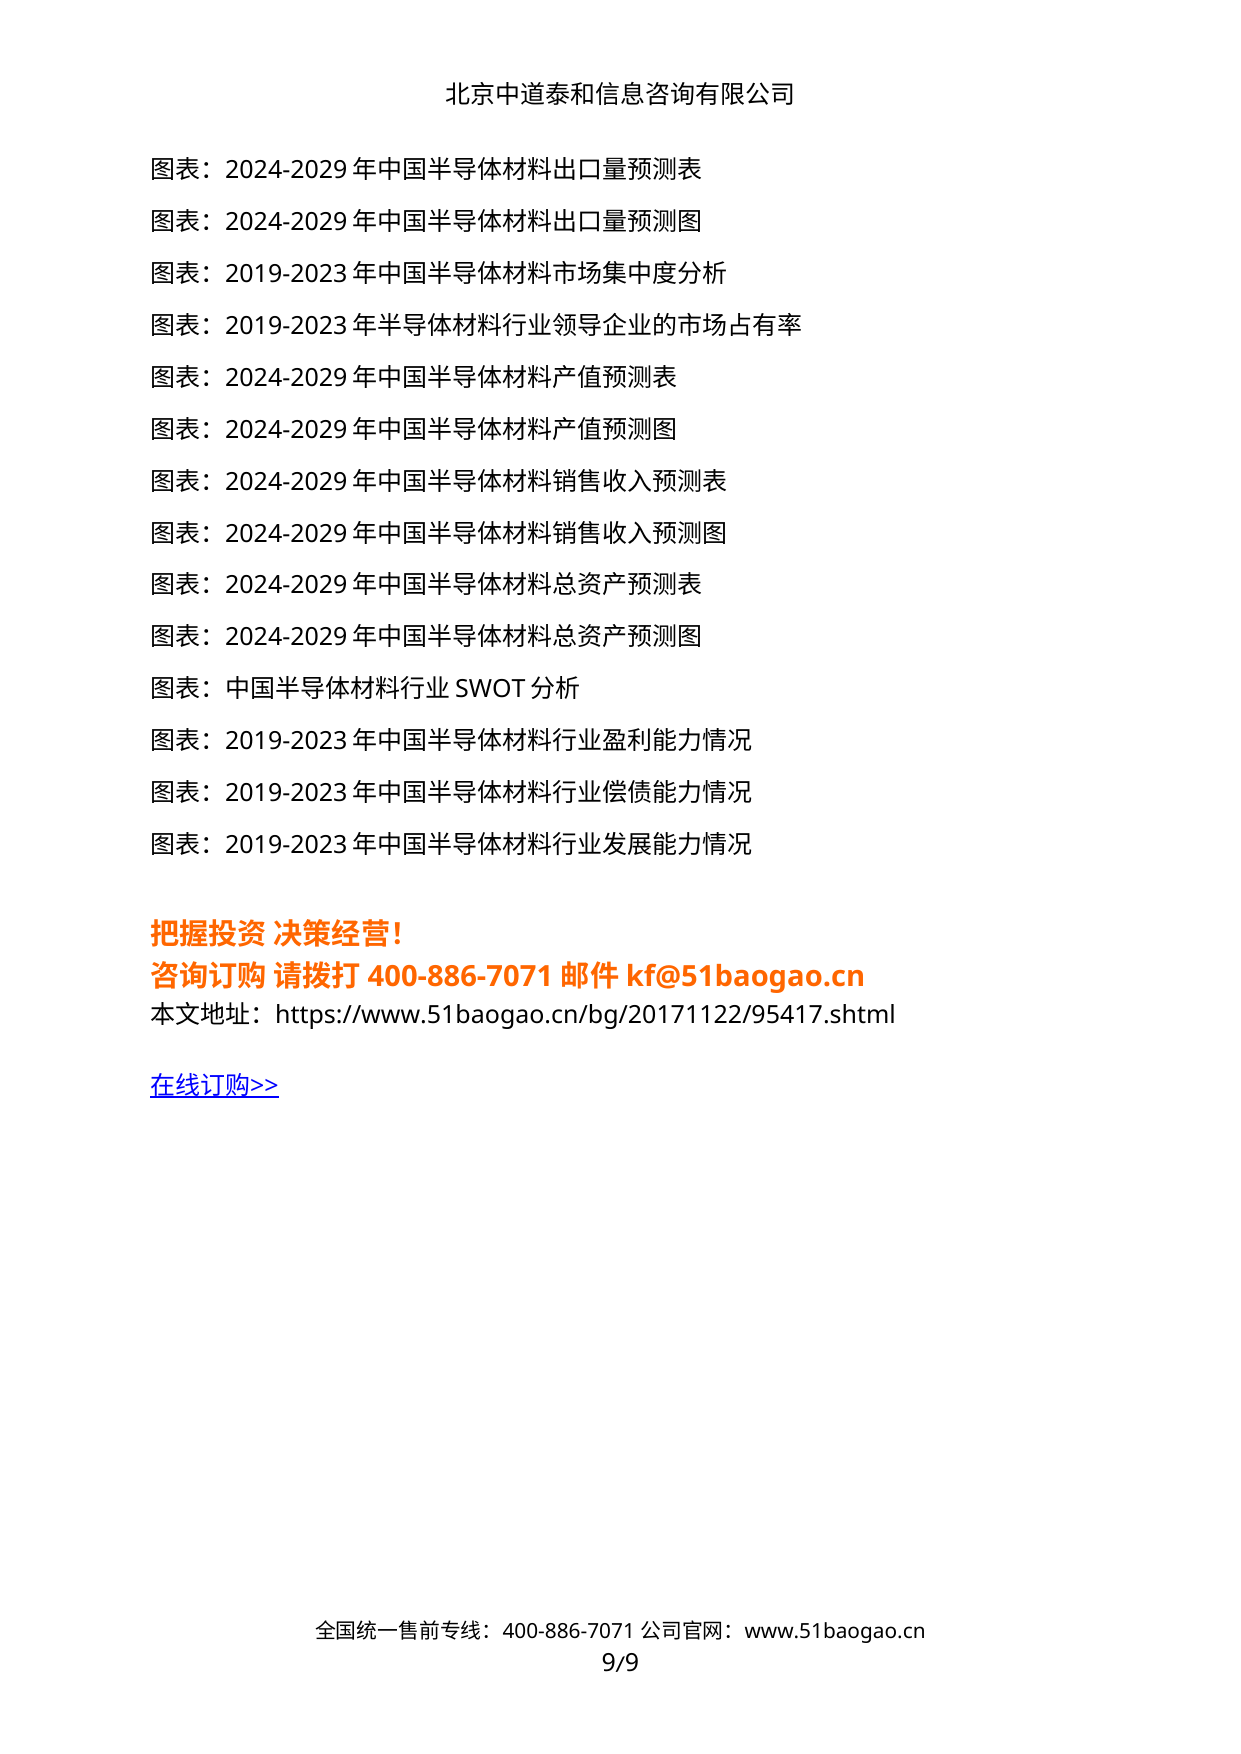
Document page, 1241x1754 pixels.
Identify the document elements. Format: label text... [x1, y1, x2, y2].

text 图表：2024-2029年中国半导体材料销售收入预测表 [150, 461, 1090, 497]
text 图表：中国半导体材料行业SWOT分析 [150, 669, 1090, 705]
text 图表：2024-2029年中国半导体材料产值预测图 [150, 409, 1090, 446]
text 图表：2024-2029年中国半导体材料出口量预测表 [150, 150, 1090, 186]
text 在线订购>> [150, 1031, 1090, 1102]
text 图表：2019-2023年中国半导体材料行业盈利能力情况 [150, 721, 1090, 757]
text 图表：2019-2023年中国半导体材料市场集中度分析 [150, 254, 1090, 290]
text 图表：2024-2029年中国半导体材料总资产预测图 [150, 617, 1090, 653]
text 图表：2024-2029年中国半导体材料产值预测表 [150, 357, 1090, 394]
text 图表：2024-2029年中国半导体材料总资产预测表 [150, 565, 1090, 601]
text 图表：2019-2023年中国半导体材料行业发展能力情况 [150, 824, 1090, 861]
text 图表：2024-2029年中国半导体材料销售收入预测图 [150, 513, 1090, 549]
text 把握投资 决策经营！咨询订购 请拨打 400-886-7071 邮件 kf@51baogao.cn本文地址：https://www.51baogao.cn/bg/20171122/95417.shtml [150, 876, 1090, 1031]
text 图表：2024-2029年中国半导体材料出口量预测图 [150, 202, 1090, 238]
text 图表：2019-2023年半导体材料行业领导企业的市场占有率 [150, 306, 1090, 342]
text 图表：2019-2023年中国半导体材料行业偿债能力情况 [150, 772, 1090, 809]
